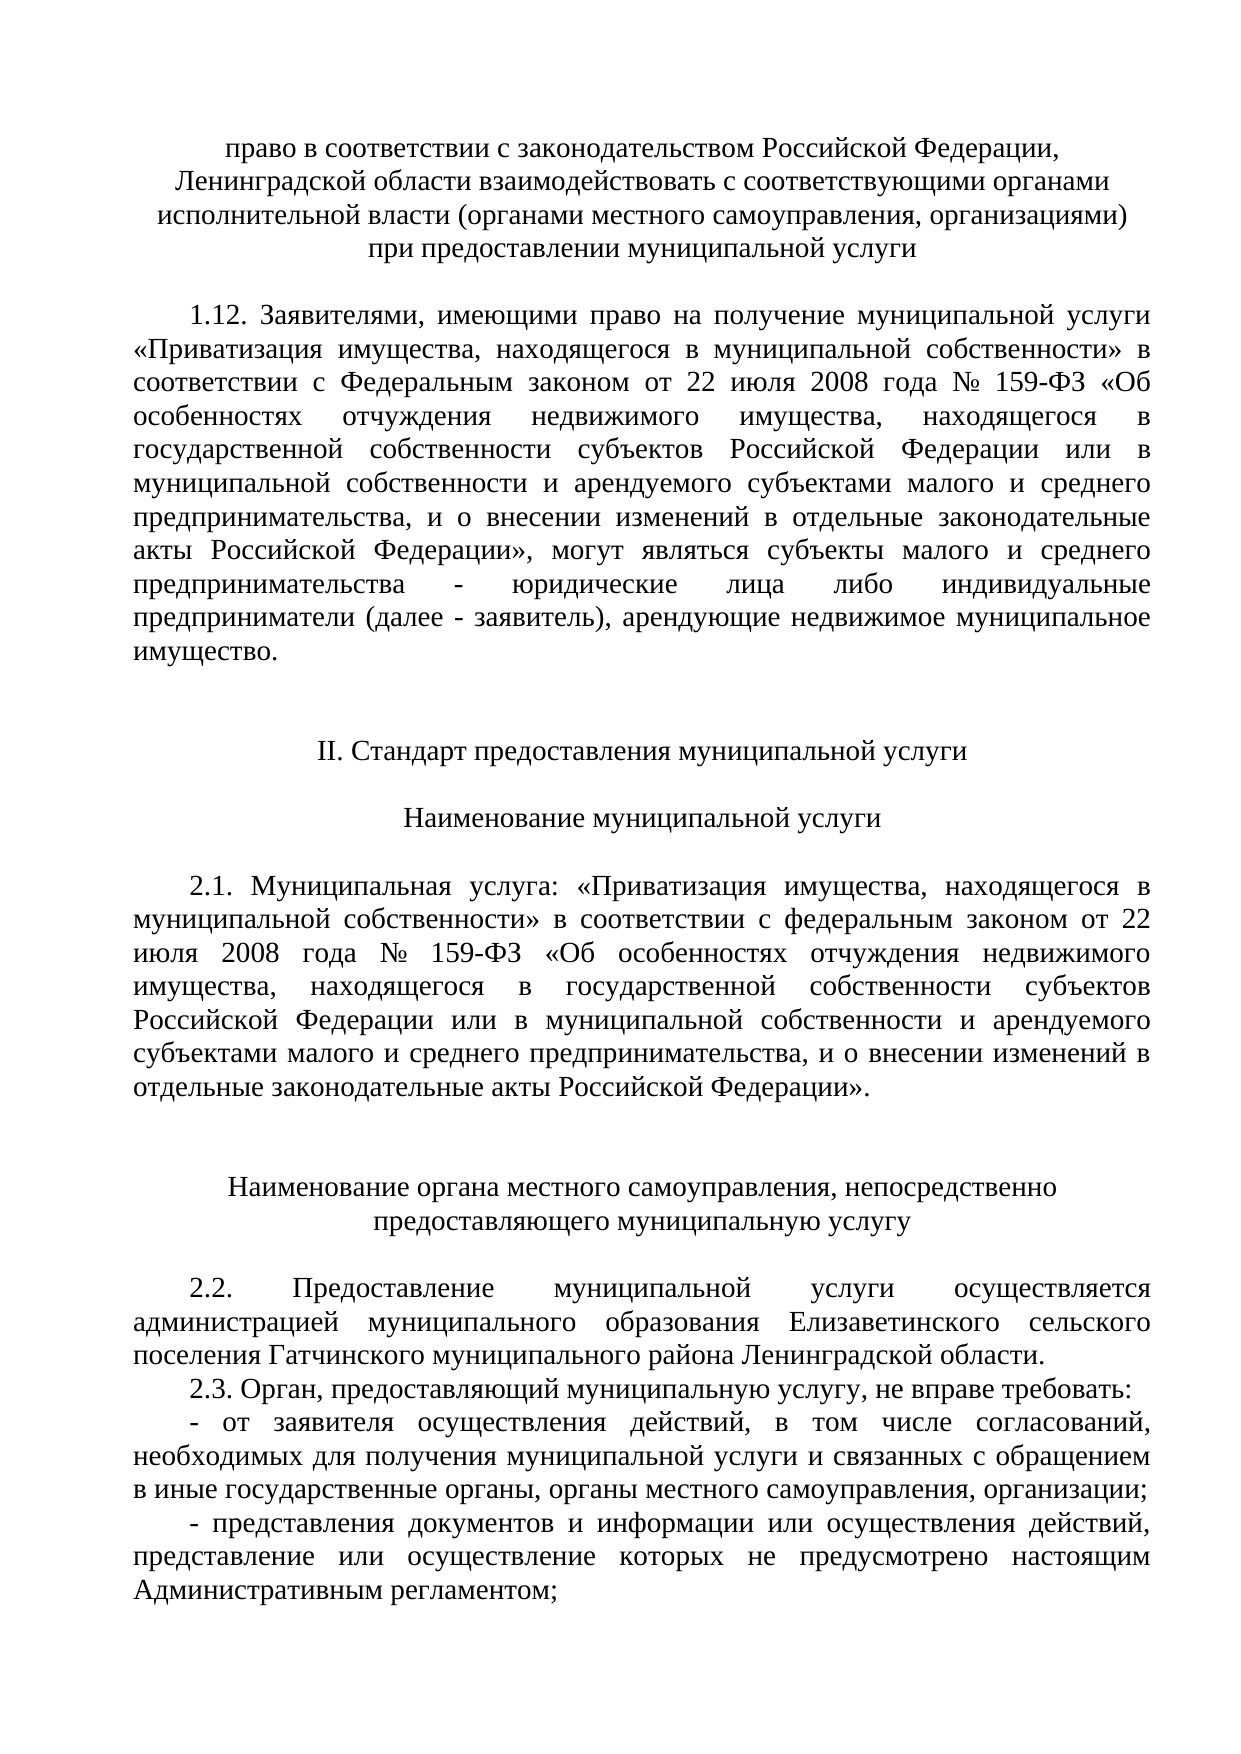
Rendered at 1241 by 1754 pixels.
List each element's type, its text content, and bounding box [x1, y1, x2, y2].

text Наименование муниципальной услуги [133, 801, 1152, 834]
text Ленинградской области взаимодействовать с соответствующими органами исполнительной власти (органами местного самоуправления, организациями) при предоставлении муниципальной услуги [133, 163, 1152, 264]
text 2.2. Предоставление муниципальной услуги осуществляется администрацией муниципального образования Елизаветинского сельского поселения Гатчинского муниципального района Ленинградской области. [133, 1270, 1152, 1371]
text II. Стандарт предоставления муниципальной услуги [133, 733, 1152, 767]
text - от заявителя осуществления действий, в том числе согласований, необходимых для получения муниципальной услуги и связанных с обращением в иные государственные органы, органы местного самоуправления, организации; [133, 1404, 1152, 1505]
text право в соответствии с законодательством Российской Федерации, [133, 130, 1152, 163]
text предоставляющего муниципальную услугу [133, 1203, 1152, 1237]
text 1.12. Заявителями, имеющими право на получение муниципальной услуги «Приватизация имущества, находящегося в муниципальной собственности» в соответствии с Федеральным законом от 22 июля 2008 года № 159-ФЗ «Об особенностях отчуждения недвижимого имущества, находящегося в государственной собственности субъектов Российской Федерации или в муниципальной собственности и арендуемого субъектами малого и среднего предпринимательства, и о внесении изменений в отдельные законодательные акты Российской Федерации», могут являться субъекты малого и среднего предпринимательства - юридические лица либо индивидуальные предприниматели (далее - заявитель), арендующие недвижимое муниципальное имущество. [133, 297, 1152, 666]
text 2.3. Орган, предоставляющий муниципальную услугу, не вправе требовать: [133, 1371, 1152, 1404]
text - представления документов и информации или осуществления действий, представление или осуществление которых не предусмотрено настоящим Административным регламентом; [133, 1505, 1152, 1606]
text 2.1. Муниципальная услуга: «Приватизация имущества, находящегося в муниципальной собственности» в соответствии с федеральным законом от 22 июля 2008 года № 159-ФЗ «Об особенностях отчуждения недвижимого имущества, находящегося в государственной собственности субъектов Российской Федерации или в муниципальной собственности и арендуемого субъектами малого и среднего предпринимательства, и о внесении изменений в отдельные законодательные акты Российской Федерации». [133, 868, 1152, 1102]
text Наименование органа местного самоуправления, непосредственно [133, 1169, 1152, 1203]
